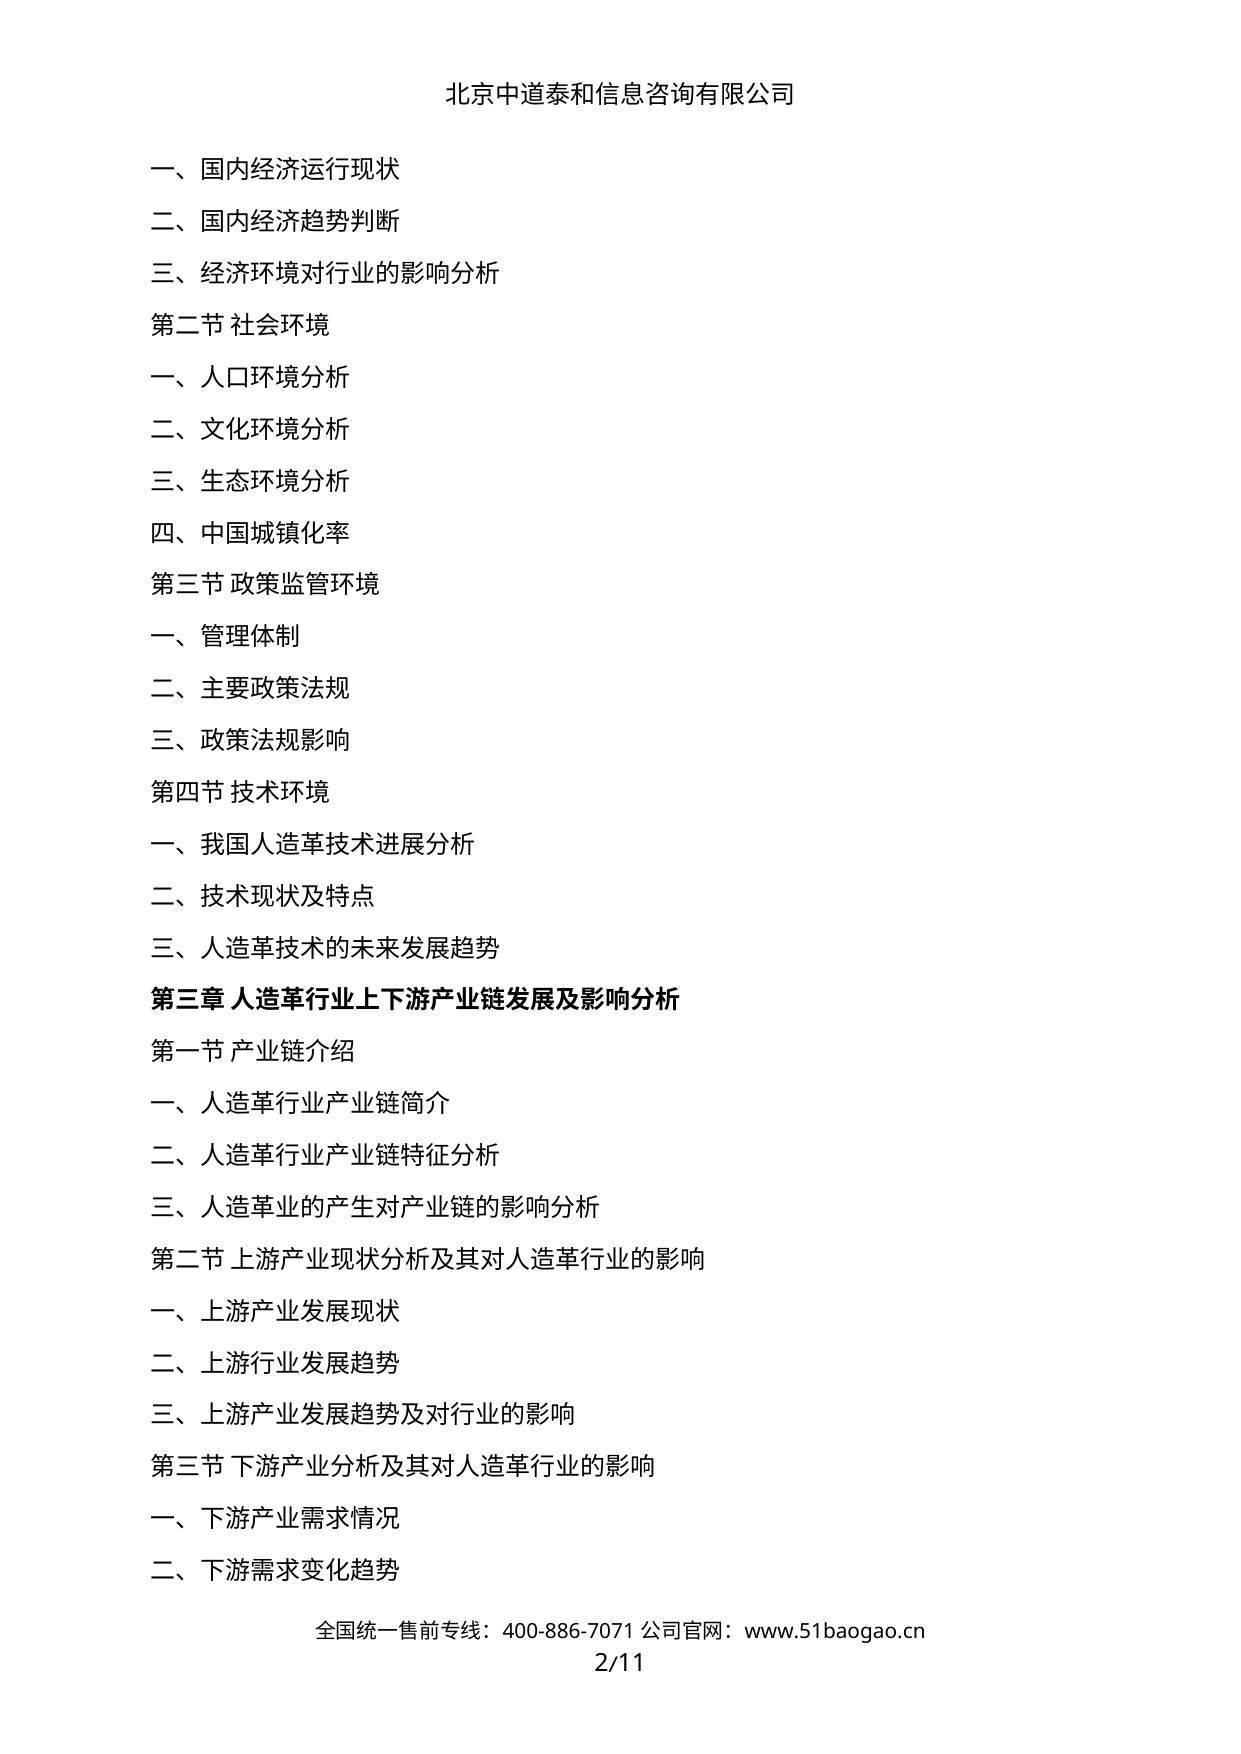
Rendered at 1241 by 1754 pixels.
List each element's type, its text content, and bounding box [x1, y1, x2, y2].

text 第三章 人造革行业上下游产业链发展及影响分析 [150, 980, 1090, 1016]
text 二、上游行业发展趋势 [150, 1343, 1090, 1379]
text 三、人造革技术的未来发展趋势 [150, 928, 1090, 964]
text 第三节 政策监管环境 [150, 565, 1090, 601]
text 一、国内经济运行现状 [150, 150, 1090, 186]
text 一、人口环境分析 [150, 357, 1090, 394]
text 一、下游产业需求情况 [150, 1499, 1090, 1535]
text 第二节 社会环境 [150, 306, 1090, 342]
text 第一节 产业链介绍 [150, 1032, 1090, 1068]
text 三、人造革业的产生对产业链的影响分析 [150, 1187, 1090, 1224]
text 一、我国人造革技术进展分析 [150, 824, 1090, 861]
text 三、经济环境对行业的影响分析 [150, 254, 1090, 290]
text 第三节 下游产业分析及其对人造革行业的影响 [150, 1447, 1090, 1483]
text 一、上游产业发展现状 [150, 1291, 1090, 1327]
text 二、文化环境分析 [150, 409, 1090, 446]
text 三、政策法规影响 [150, 721, 1090, 757]
text 第四节 技术环境 [150, 772, 1090, 809]
text 第二节 上游产业现状分析及其对人造革行业的影响 [150, 1239, 1090, 1276]
text 二、主要政策法规 [150, 669, 1090, 705]
text 四、中国城镇化率 [150, 513, 1090, 549]
text 一、管理体制 [150, 617, 1090, 653]
text 一、人造革行业产业链简介 [150, 1084, 1090, 1120]
text 二、人造革行业产业链特征分析 [150, 1136, 1090, 1172]
text 二、国内经济趋势判断 [150, 202, 1090, 238]
text 二、技术现状及特点 [150, 876, 1090, 912]
text 三、生态环境分析 [150, 461, 1090, 497]
text 二、下游需求变化趋势 [150, 1551, 1090, 1587]
text 三、上游产业发展趋势及对行业的影响 [150, 1395, 1090, 1431]
